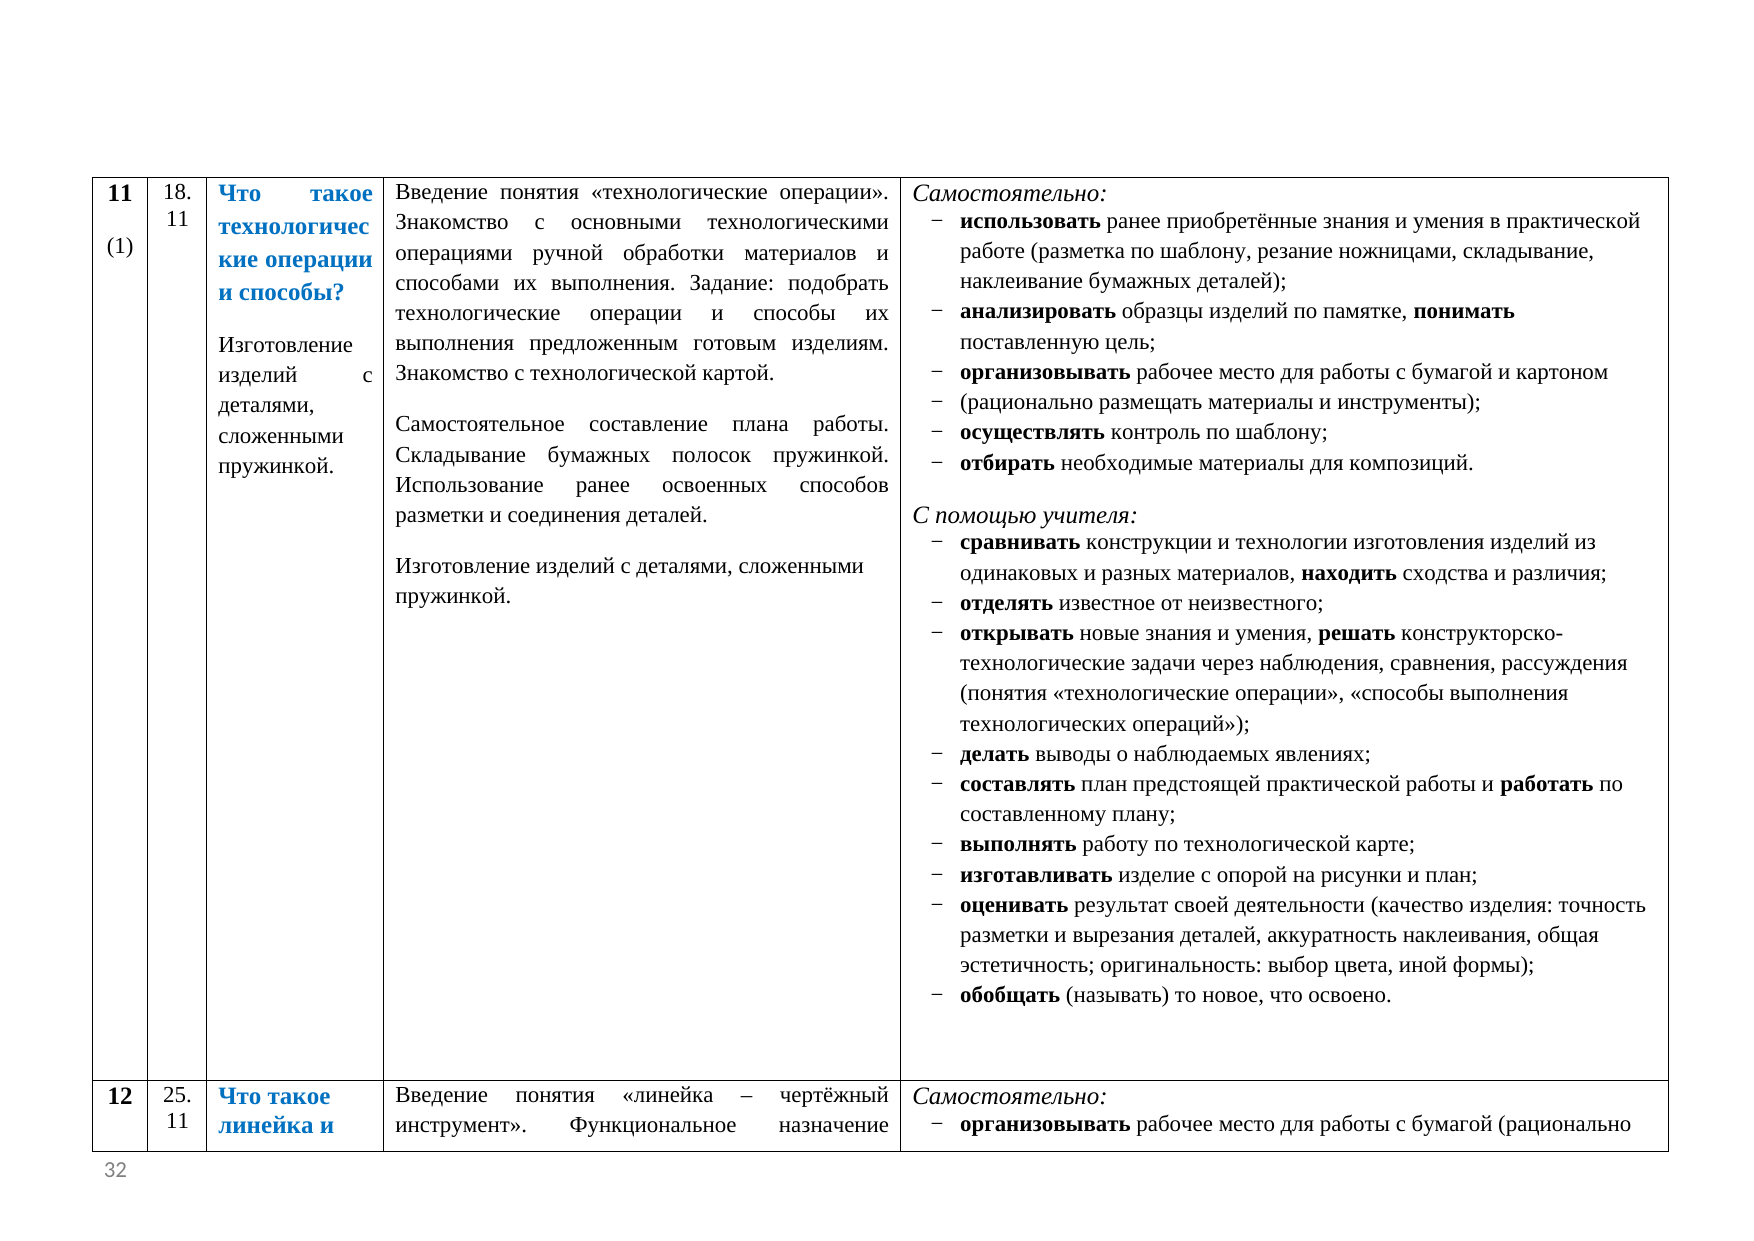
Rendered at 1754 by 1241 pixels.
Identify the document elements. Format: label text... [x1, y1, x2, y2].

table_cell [901, 1081, 1668, 1151]
table_header Что такое технологические операции и способы? Изготовление изделий с деталями, сложенными пружинкой. [207, 178, 383, 1080]
table_header 11 (1) [93, 178, 147, 1080]
table_cell 12 (2) [93, 1081, 147, 1151]
table_header 18.11 [148, 178, 206, 1080]
table_cell 25.11 [148, 1081, 206, 1151]
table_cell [384, 1081, 900, 1151]
table_header Введение понятия «технологические операции». Знакомство с основными технологическими операциями ручной обработки материалов и способами их выполнения. Задание: подобрать технологические операции и способы их выполнения предложенным готовым изделиям. Знакомство с технологической картой. Самостоятельное составление плана работы. Складывание бумажных полосок пружинкой. Использование ранее освоенных способов разметки и соединения деталей. Изготовление изделий с деталями, сложенными пружинкой. [384, 178, 900, 1080]
table_header Самостоятельно: использовать ранее приобретённые знания и умения в практической работе (разметка по шаблону, резание ножницами, складывание, наклеивание бумажных деталей); анализировать образцы изделий по памятке, понимать поставленную цель; организовывать рабочее место для работы с бумагой и картоном (рационально размещать материалы и инструменты); осуществлять контроль по шаблону; отбирать необходимые материалы для композиций. С помощью учителя: сравнивать конструкции и технологии изготовления изделий из одинаковых и разных материалов, находить сходства и различия; отделять известное от неизвестного; открывать новые знания и умения, решать конструкторско-технологические задачи через наблюдения, сравнения, рассуждения (понятия «технологические операции», «способы выполнения технологических операций»); делать выводы о наблюдаемых явлениях; составлять план предстоящей практической работы и работать по составленному плану; выполнять работу по технологической карте; изготавливать изделие с опорой на рисунки и план; оценивать результат своей деятельности (качество изделия: точность разметки и вырезания деталей, аккуратность наклеивания, общая эстетичность; оригинальность: выбор цвета, иной формы); обобщать (называть) то новое, что освоено. [901, 178, 1668, 1080]
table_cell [207, 1081, 383, 1151]
